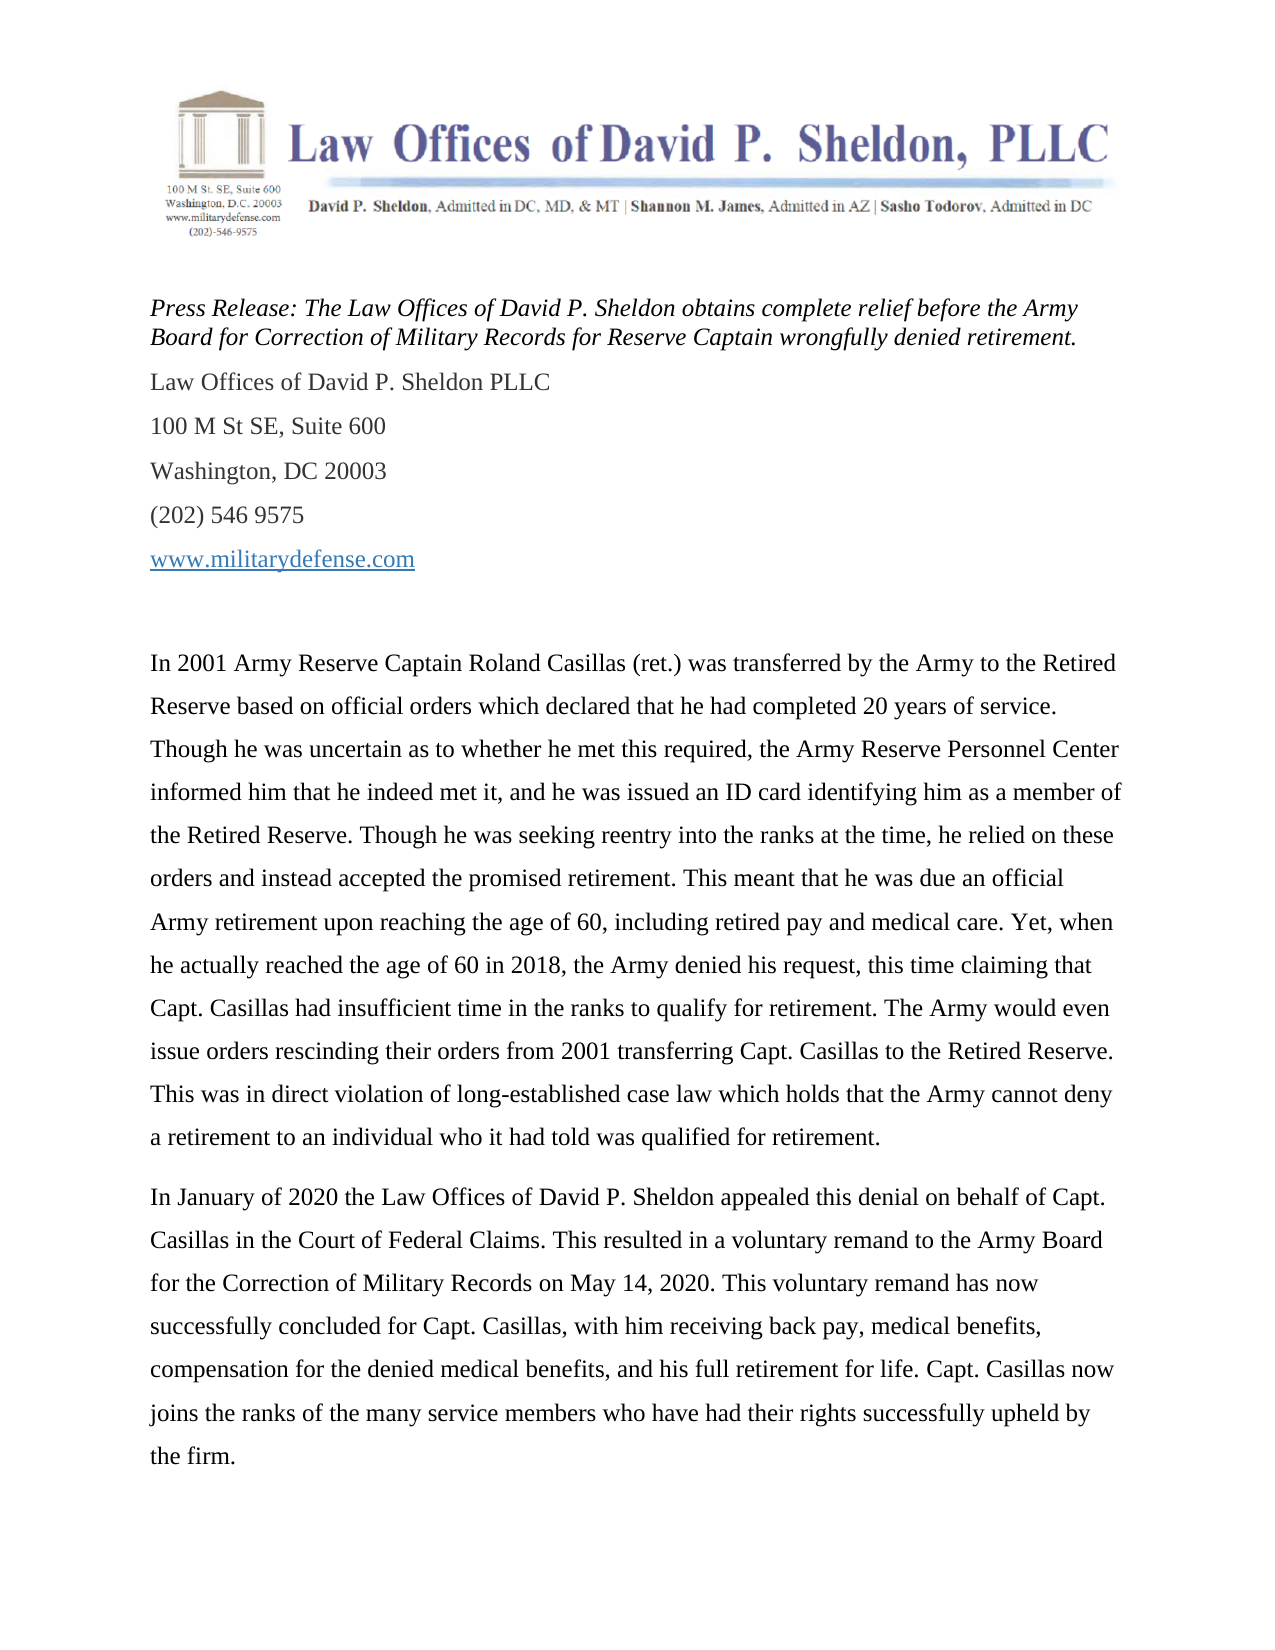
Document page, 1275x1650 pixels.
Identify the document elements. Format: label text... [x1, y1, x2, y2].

text www.militarydefense.com [150, 544, 1125, 573]
text Law Offices of David P. Sheldon PLLC [150, 367, 1125, 396]
text 100 M St SE, Suite 600 [150, 411, 1125, 440]
picture [150, 75, 1125, 249]
text In January of 2020 the Law Offices of David P. Sheldon appealed this denial on behalf of Capt. Casillas in the Court of Federal Claims. This resulted in a voluntary remand to the Army Board for the Correction of Military Records on May 14, 2020. This voluntary remand has now successfully concluded for Capt. Casillas, with him receiving back pay, medical benefits, compensation for the denied medical benefits, and his full retirement for life. Capt. Casillas now joins the ranks of the many service members who have had their rights successfully upheld by the firm. [150, 1182, 1125, 1469]
text (202) 546 9575 [150, 500, 1125, 529]
text In 2001 Army Reserve Captain Roland Casillas (ret.) was transferred by the Army to the Retired Reserve based on official orders which declared that he had completed 20 years of service. Though he was uncertain as to whether he met this required, the Army Reserve Personnel Center informed him that he indeed met it, and he was issued an ID card identifying him as a member of the Retired Reserve. Though he was seeking reentry into the ranks at the time, he relied on these orders and instead accepted the promised retirement. This meant that he was due an official Army retirement upon reaching the age of 60, including retired pay and medical care. Yet, when he actually reached the age of 60 in 2018, the Army denied his request, this time claiming that Capt. Casillas had insufficient time in the ranks to qualify for retirement. The Army would even issue orders rescinding their orders from 2001 transferring Capt. Casillas to the Retired Reserve. This was in direct violation of long-established case law which holds that the Army cannot deny a retirement to an individual who it had told was qualified for retirement. [150, 648, 1125, 1151]
text Press Release: The Law Offices of David P. Sheldon obtains complete relief before the Army Board for Correction of Military Records for Reserve Captain wrongfully denied retirement. [150, 293, 1125, 350]
text Washington, DC 20003 [150, 456, 1125, 484]
